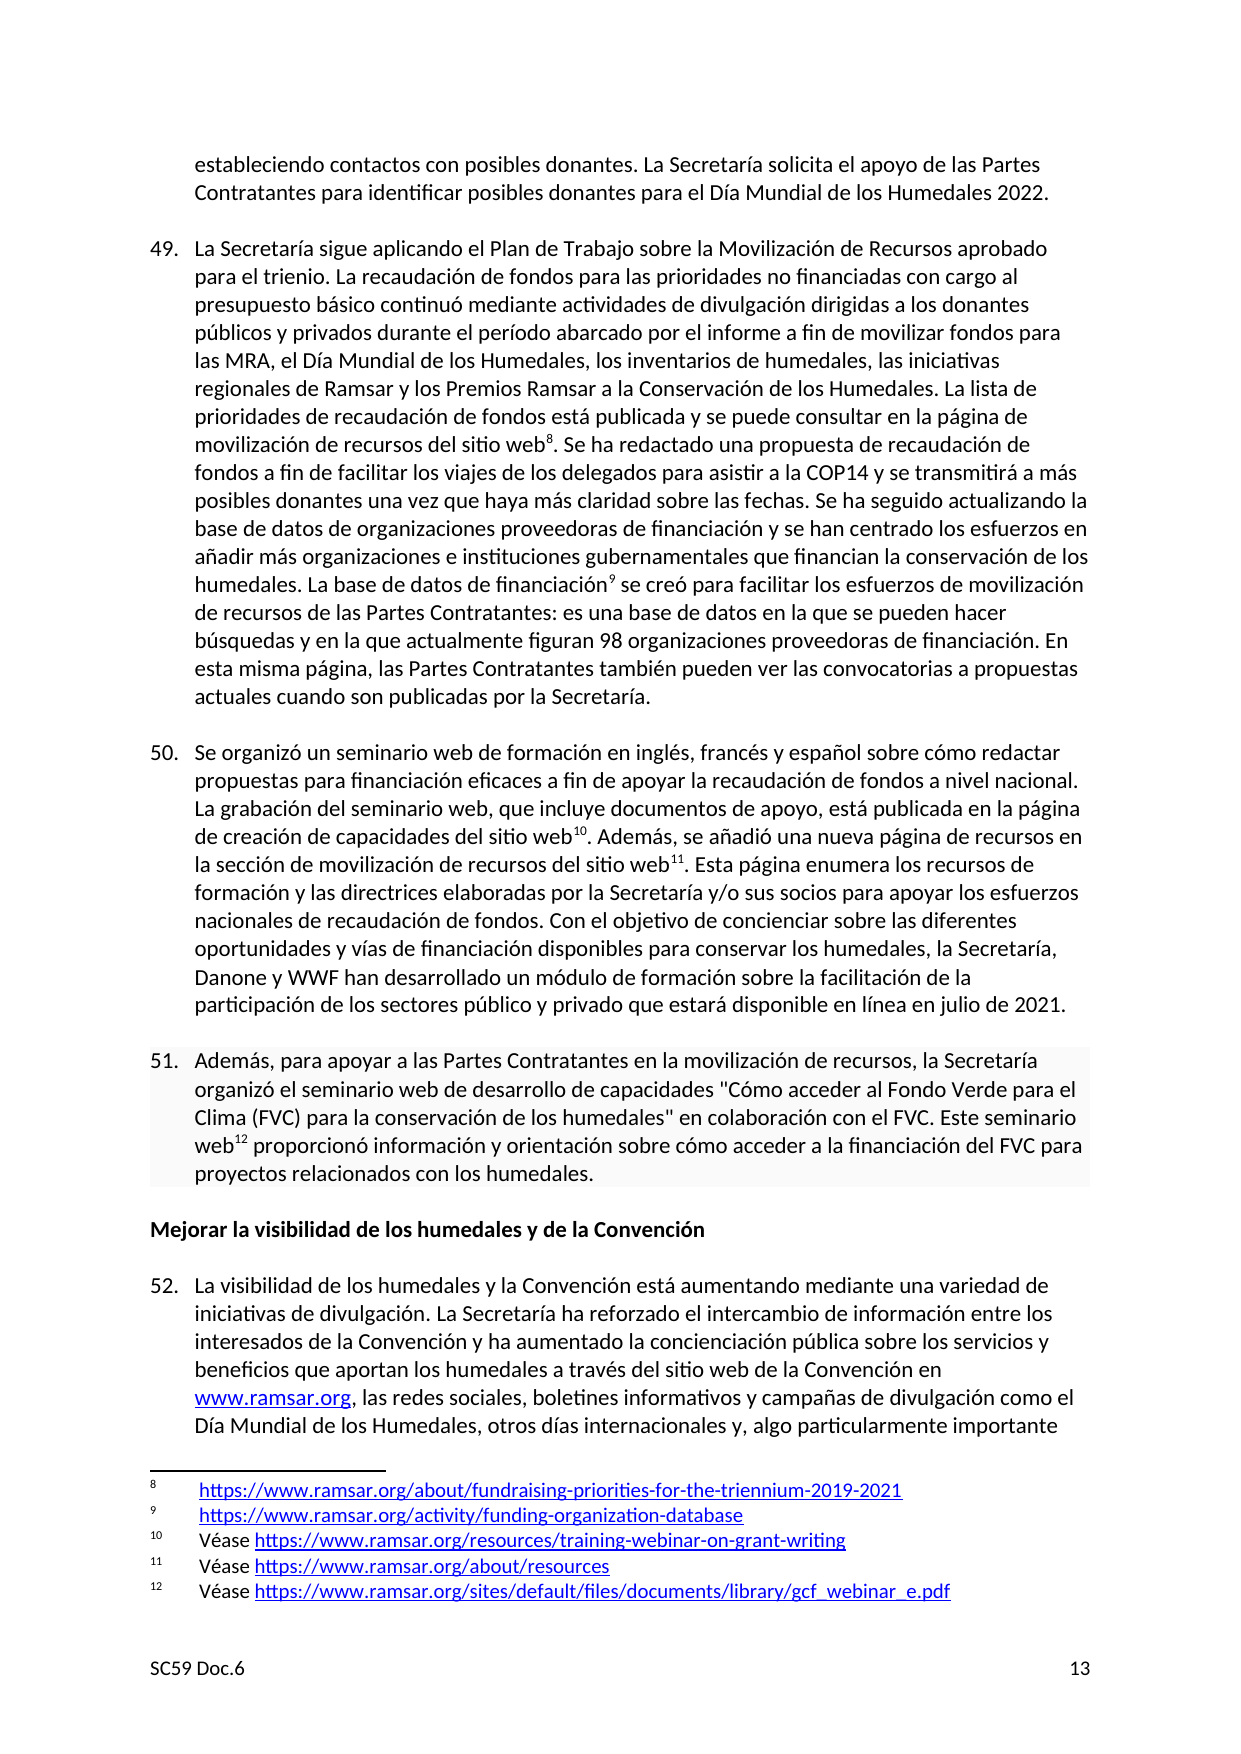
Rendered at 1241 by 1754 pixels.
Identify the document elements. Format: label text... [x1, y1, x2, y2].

text 51. Además, para apoyar a las Partes Contratantes en la movilización de recursos, la Secretaría organizó el seminario web de desarrollo de capacidades "Cómo acceder al Fondo Verde para el Clima (FVC) para la conservación de los humedales" en colaboración con el FVC. Este seminario web proporcionó información y orientación sobre cómo acceder a la financiación del FVC para proyectos relacionados con los humedales. [150, 1047, 1090, 1187]
text 50. Se organizó un seminario web de formación en inglés, francés y español sobre cómo redactar propuestas para financiación eficaces a fin de apoyar la recaudación de fondos a nivel nacional. La grabación del seminario web, que incluye documentos de apoyo, está publicada en la página de creación de capacidades del sitio web. Además, se añadió una nueva página de recursos en la sección de movilización de recursos del sitio web. Esta página enumera los recursos de formación y las directrices elaboradas por la Secretaría y/o sus socios para apoyar los esfuerzos nacionales de recaudación de fondos. Con el objetivo de concienciar sobre las diferentes oportunidades y vías de financiación disponibles para conservar los humedales, la Secretaría, Danone y WWF han desarrollado un módulo de formación sobre la facilitación de la participación de los sectores público y privado que estará disponible en línea en julio de 2021. [150, 738, 1090, 1019]
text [150, 150, 1090, 206]
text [150, 1271, 1090, 1439]
text 49. La Secretaría sigue aplicando el Plan de Trabajo sobre la Movilización de Recursos aprobado para el trienio. La recaudación de fondos para las prioridades no financiadas con cargo al presupuesto básico continuó mediante actividades de divulgación dirigidas a los donantes públicos y privados durante el período abarcado por el informe a fin de movilizar fondos para las MRA, el Día Mundial de los Humedales, los inventarios de humedales, las iniciativas regionales de Ramsar y los Premios Ramsar a la Conservación de los Humedales. La lista de prioridades de recaudación de fondos está publicada y se puede consultar en la página de movilización de recursos del sitio web. Se ha redactado una propuesta de recaudación de fondos a fin de facilitar los viajes de los delegados para asistir a la COP14 y se transmitirá a más posibles donantes una vez que haya más claridad sobre las fechas. Se ha seguido actualizando la base de datos de organizaciones proveedoras de financiación y se han centrado los esfuerzos en añadir más organizaciones e instituciones gubernamentales que financian la conservación de los humedales. La base de datos de financiación se creó para facilitar los esfuerzos de movilización de recursos de las Partes Contratantes: es una base de datos en la que se pueden hacer búsquedas y en la que actualmente figuran 98 organizaciones proveedoras de financiación. En esta misma página, las Partes Contratantes también pueden ver las convocatorias a propuestas actuales cuando son publicadas por la Secretaría. [150, 234, 1090, 710]
text Mejorar la visibilidad de los humedales y de la Convención [150, 1215, 1090, 1243]
